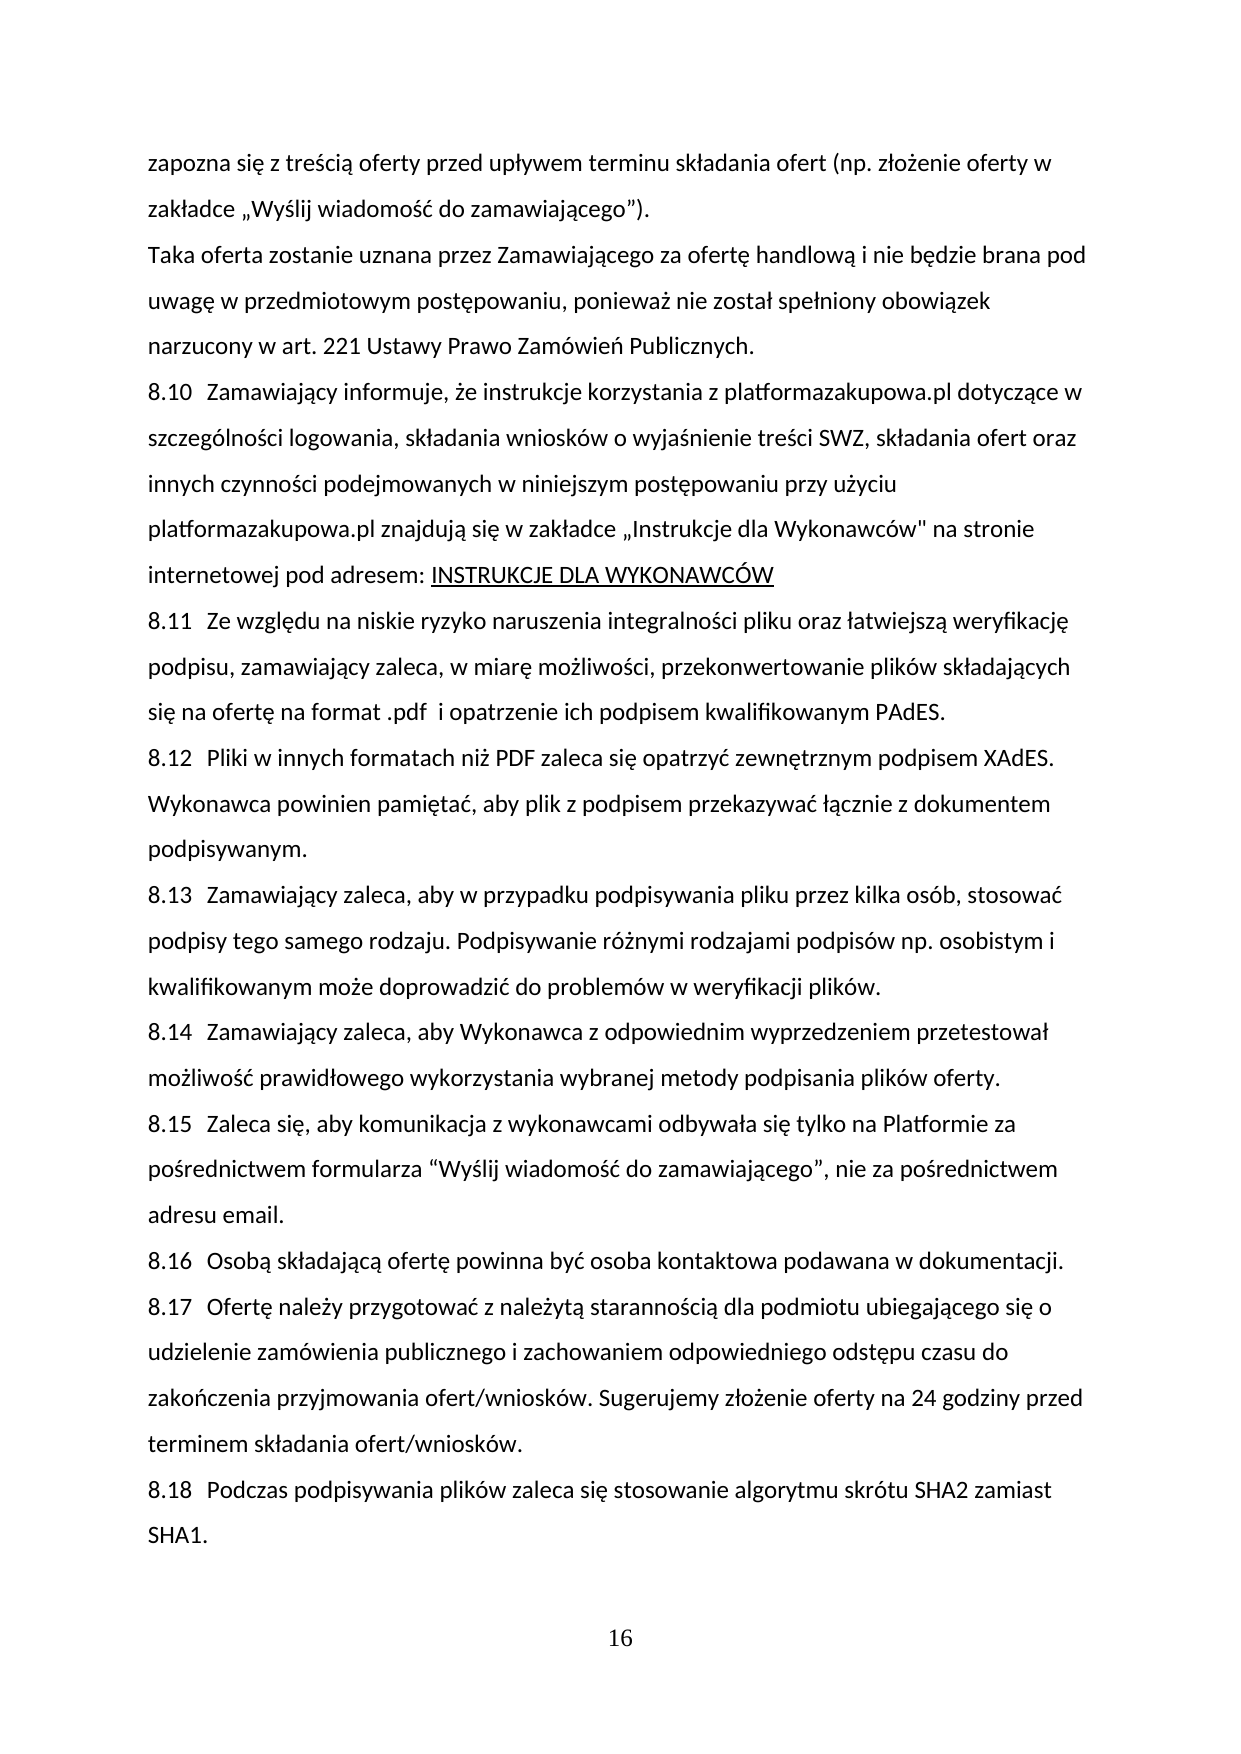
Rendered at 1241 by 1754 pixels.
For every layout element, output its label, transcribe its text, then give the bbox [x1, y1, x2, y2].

list Ofertę należy przygotować z należytą starannością dla podmiotu ubiegającego się o udzielenie zamówienia publicznego i zachowaniem odpowiedniego odstępu czasu do zakończenia przyjmowania ofert/wniosków. Sugerujemy złożenie oferty na 24 godziny przed terminem składania ofert/wniosków. [148, 1291, 1093, 1458]
list Zamawiający zaleca, aby Wykonawca z odpowiednim wyprzedzeniem przetestował możliwość prawidłowego wykorzystania wybranej metody podpisania plików oferty. [148, 1016, 1093, 1093]
list Zamawiający zaleca, aby w przypadku podpisywania pliku przez kilka osób, stosować podpisy tego samego rodzaju. Podpisywanie różnymi rodzajami podpisów np. osobistym i kwalifikowanym może doprowadzić do problemów w weryfikacji plików. [148, 879, 1093, 1001]
list Zaleca się, aby komunikacja z wykonawcami odbywała się tylko na Platformie za pośrednictwem formularza “Wyślij wiadomość do zamawiającego”, nie za pośrednictwem adresu email. [148, 1108, 1093, 1230]
list Pliki w innych formatach niż PDF zaleca się opatrzyć zewnętrznym podpisem XAdES. Wykonawca powinien pamiętać, aby plik z podpisem przekazywać łącznie z dokumentem podpisywanym. [148, 742, 1093, 864]
text Taka oferta zostanie uznana przez Zamawiającego za ofertę handlową i nie będzie brana pod uwagę w przedmiotowym postępowaniu, ponieważ nie został spełniony obowiązek narzucony w art. 221 Ustawy Prawo Zamówień Publicznych. [148, 239, 1093, 361]
list Podczas podpisywania plików zaleca się stosowanie algorytmu skrótu SHA2 zamiast SHA1. [148, 1474, 1093, 1550]
list Ze względu na niskie ryzyko naruszenia integralności pliku oraz łatwiejszą weryfikację podpisu, zamawiający zaleca, w miarę możliwości, przekonwertowanie plików składających się na ofertę na format .pdf i opatrzenie ich podpisem kwalifikowanym PAdES. [148, 605, 1093, 727]
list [148, 148, 1093, 224]
list Osobą składającą ofertę powinna być osoba kontaktowa podawana w dokumentacji. [148, 1245, 1093, 1276]
list Zamawiający informuje, że instrukcje korzystania z platformazakupowa.pl dotyczące w szczególności logowania, składania wniosków o wyjaśnienie treści SWZ, składania ofert oraz innych czynności podejmowanych w niniejszym postępowaniu przy użyciu platformazakupowa.pl znajdują się w zakładce „Instrukcje dla Wykonawców" na stronie internetowej pod adresem: INSTRUKCJE DLA WYKONAWCÓW [148, 376, 1093, 590]
